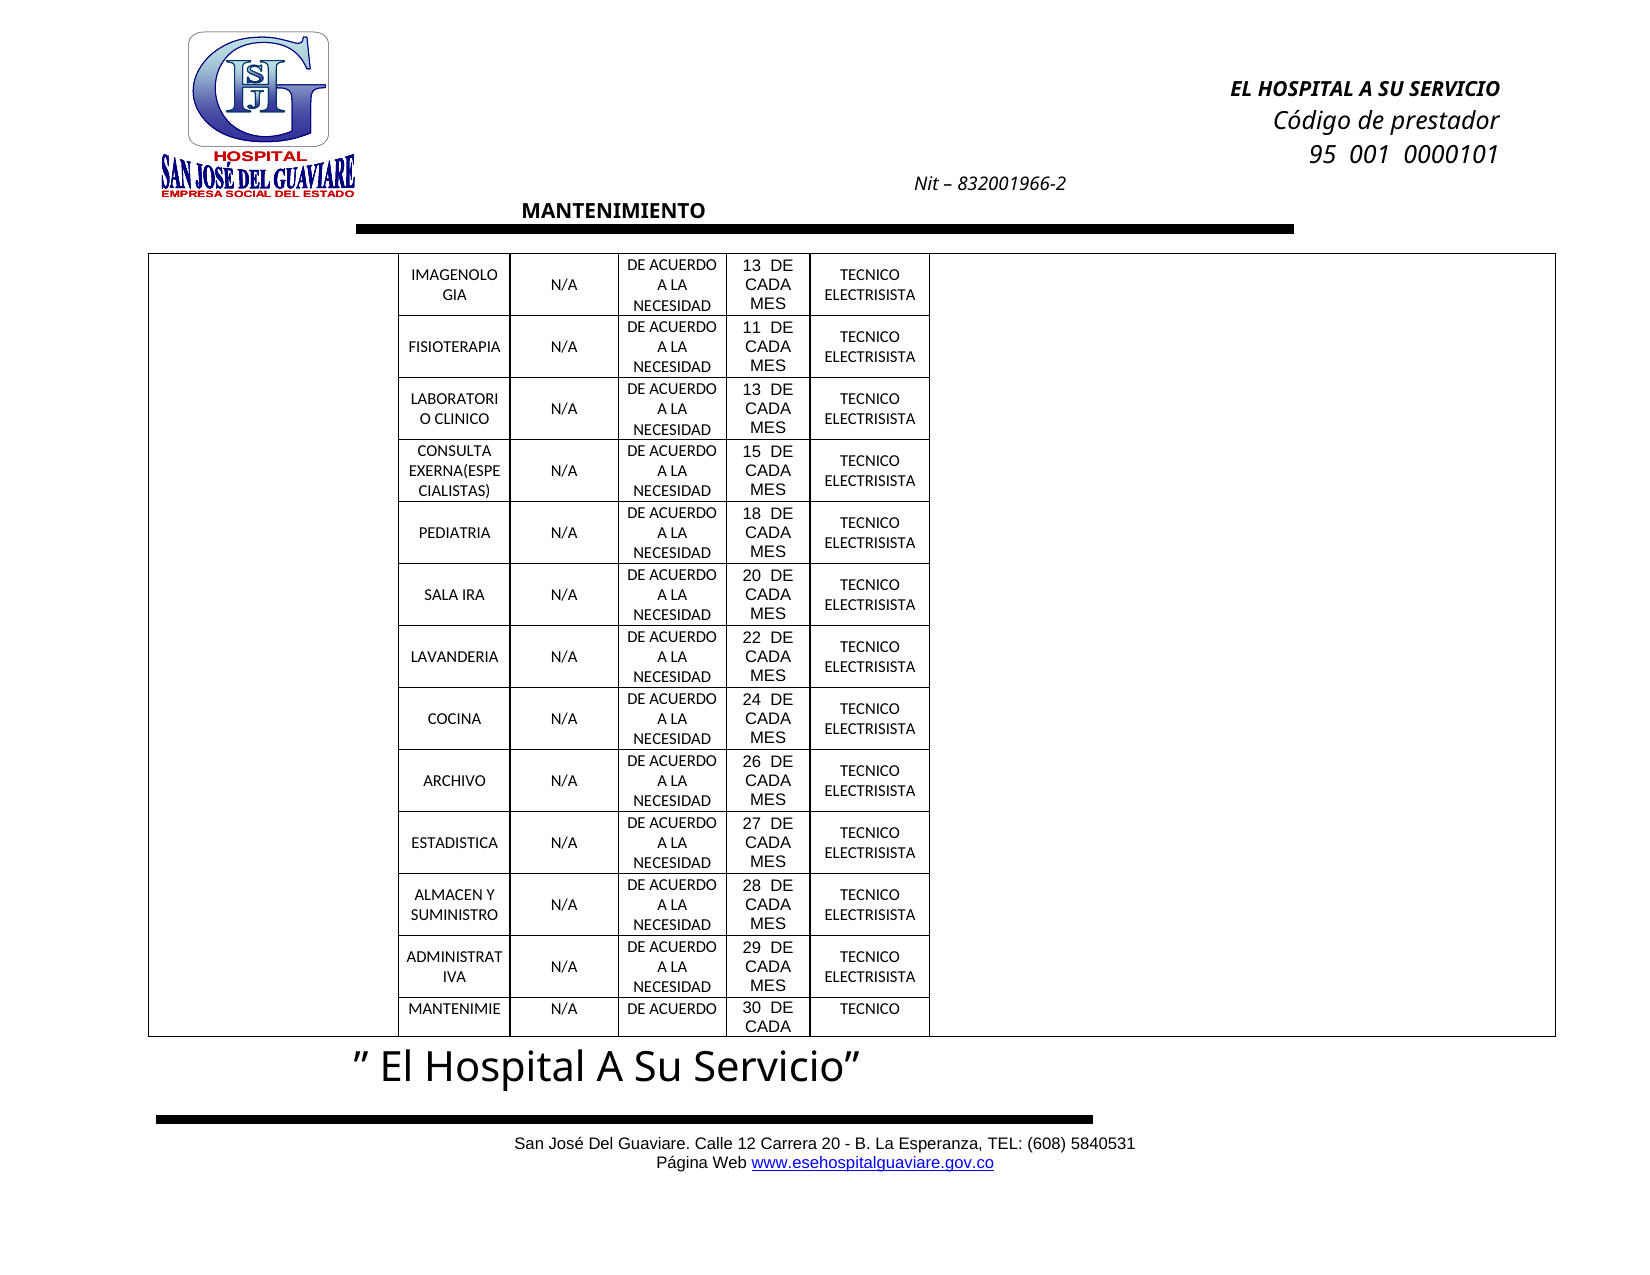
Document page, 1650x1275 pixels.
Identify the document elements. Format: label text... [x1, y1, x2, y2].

table_cell MANTENIMIENTO [399, 998, 509, 1036]
table_cell 27 DE CADA MES [727, 812, 809, 873]
table_cell 26 DE CADA MES [727, 750, 809, 811]
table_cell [811, 998, 929, 1036]
table_cell 28 DE CADA MES [727, 874, 809, 935]
table_cell IMAGENOLOGIA [399, 254, 509, 315]
table_cell 22 DE CADA MES [727, 626, 809, 687]
table_cell TECNICO ELECTRISISTA [811, 750, 929, 811]
table_cell SALA IRA [399, 564, 509, 625]
table_cell TECNICO ELECTRISISTA [811, 936, 929, 997]
table_cell ALMACEN Y SUMINISTRO [399, 874, 509, 935]
table_cell TECNICO ELECTRISISTA [811, 440, 929, 501]
table_cell DE ACUERDO A LA NECESIDAD [619, 564, 726, 625]
table_cell DE ACUERDO A LA NECESIDAD [619, 688, 726, 749]
table_cell ADMINISTRATIVA [399, 936, 509, 997]
table_cell N/A [511, 254, 618, 315]
table_cell 13 DE CADA MES [727, 378, 809, 439]
table_cell N/A [511, 626, 618, 687]
table_cell N/A [511, 378, 618, 439]
table_cell DE ACUERDO A LA NECESIDAD [619, 626, 726, 687]
table_cell 20 DE CADA MES [727, 564, 809, 625]
table_cell DE ACUERDO A LA NECESIDAD [619, 812, 726, 873]
table_cell N/A [511, 502, 618, 563]
table_cell TECNICO ELECTRISISTA [811, 564, 929, 625]
table_cell 24 DE CADA MES [727, 688, 809, 749]
table_cell N/A [511, 936, 618, 997]
table_cell N/A [511, 316, 618, 377]
table_cell TECNICO ELECTRISISTA [811, 502, 929, 563]
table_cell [619, 998, 726, 1036]
table_cell N/A [511, 998, 618, 1036]
table_cell LAVANDERIA [399, 626, 509, 687]
table_cell TECNICO ELECTRISISTA [811, 812, 929, 873]
table_cell DE ACUERDO A LA NECESIDAD [619, 874, 726, 935]
table_cell N/A [511, 688, 618, 749]
table_cell TECNICO ELECTRISISTA [811, 626, 929, 687]
table_cell 30 DE CADA MES [727, 998, 809, 1036]
table_cell DE ACUERDO A LA NECESIDAD [619, 936, 726, 997]
table_cell DE ACUERDO A LA NECESIDAD [619, 316, 726, 377]
table_cell TECNICO ELECTRISISTA [811, 316, 929, 377]
table_cell TECNICO ELECTRISISTA [811, 378, 929, 439]
table_cell COCINA [399, 688, 509, 749]
table_cell 11 DE CADA MES [727, 316, 809, 377]
table_cell N/A [511, 440, 618, 501]
table_cell N/A [511, 750, 618, 811]
table_cell TECNICO ELECTRISISTA [811, 688, 929, 749]
table_cell 18 DE CADA MES [727, 502, 809, 563]
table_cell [619, 254, 726, 315]
table_cell DE ACUERDO A LA NECESIDAD [619, 502, 726, 563]
table_cell 15 DE CADA MES [727, 440, 809, 501]
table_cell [811, 254, 929, 315]
table_cell ESTADISTICA [399, 812, 509, 873]
table_cell DE ACUERDO A LA NECESIDAD [619, 440, 726, 501]
table_cell DE ACUERDO A LA NECESIDAD [619, 378, 726, 439]
table_cell PEDIATRIA [399, 502, 509, 563]
table_cell N/A [511, 564, 618, 625]
table_cell CONSULTA EXERNA(ESPECIALISTAS) [399, 440, 509, 501]
table_cell TECNICO ELECTRISISTA [811, 874, 929, 935]
table_cell 13 DE CADA MES [727, 254, 809, 315]
table_cell FISIOTERAPIA [399, 316, 509, 377]
table_cell DE ACUERDO A LA NECESIDAD [619, 750, 726, 811]
table_cell ARCHIVO [399, 750, 509, 811]
table_cell N/A [511, 812, 618, 873]
table_cell LABORATORIO CLINICO [399, 378, 509, 439]
table_cell N/A [511, 874, 618, 935]
table_cell 29 DE CADA MES [727, 936, 809, 997]
